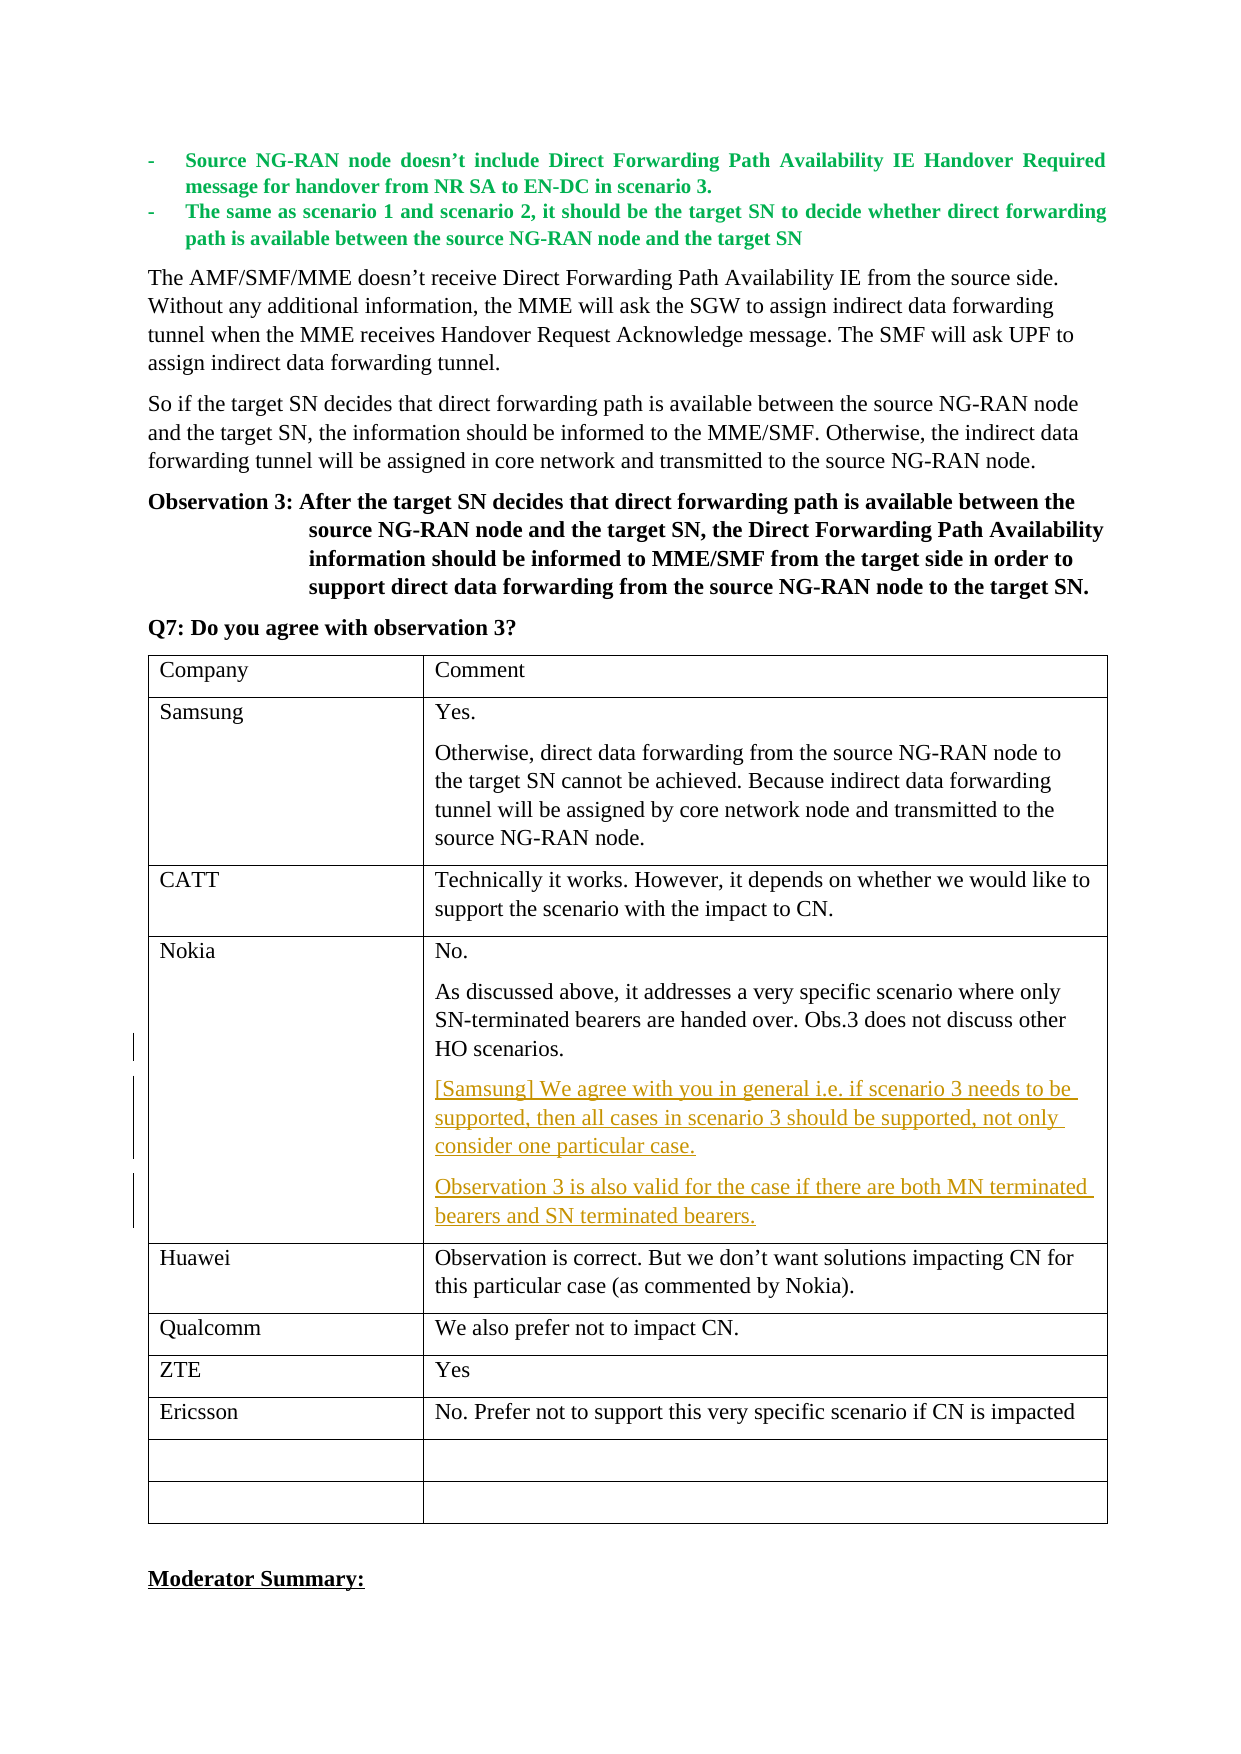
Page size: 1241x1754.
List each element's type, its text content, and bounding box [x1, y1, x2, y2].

table_cell Nokia [149, 937, 423, 1243]
table_cell Huawei [149, 1244, 423, 1313]
text Moderator Summary: [148, 1565, 1107, 1591]
table_cell No. As discussed above, it addresses a very specific scenario where only SN-terminated bearers are handed over. Obs.3 does not discuss other HO scenarios. [424, 937, 1107, 1243]
table_cell Samsung [149, 698, 423, 865]
text Observation 3: After the target SN decides that direct forwarding path is available between the source NG-RAN node and the target SN, the Direct Forwarding Path Availability information should be informed to MME/SMF from the target side in order to support direct data forwarding from the source NG-RAN node to the target SN. [148, 488, 1107, 599]
table_cell Qualcomm [149, 1314, 423, 1355]
table_cell No. Prefer not to support this very specific scenario if CN is impacted [424, 1398, 1107, 1439]
table_cell Yes [424, 1356, 1107, 1397]
table_cell ZTE [149, 1356, 423, 1397]
table_cell CATT [149, 866, 423, 936]
table_cell Observation is correct. But we don’t want solutions impacting CN for this particular case (as commented by Nokia). [424, 1244, 1107, 1313]
table_cell [424, 1440, 1107, 1481]
table_header Comment [424, 656, 1107, 697]
list Source NG-RAN node doesn’t include Direct Forwarding Path Availability IE Handover Required message for handover from NR SA to EN-DC in scenario 3. [148, 148, 1107, 198]
table_header Company [149, 656, 423, 697]
text So if the target SN decides that direct forwarding path is available between the source NG-RAN node and the target SN, the information should be informed to the MME/SMF. Otherwise, the indirect data forwarding tunnel will be assigned in core network and transmitted to the source NG-RAN node. [148, 390, 1107, 473]
table_cell Ericsson [149, 1398, 423, 1439]
table_cell We also prefer not to impact CN. [424, 1314, 1107, 1355]
table_cell Technically it works. However, it depends on whether we would like to support the scenario with the impact to CN. [424, 866, 1107, 936]
text The AMF/SMF/MME doesn’t receive Direct Forwarding Path Availability IE from the source side. Without any additional information, the MME will ask the SGW to assign indirect data forwarding tunnel when the MME receives Handover Request Acknowledge message. The SMF will ask UPF to assign indirect data forwarding tunnel. [148, 264, 1107, 376]
text Q7: Do you agree with observation 3? [148, 614, 1107, 641]
table_cell [424, 1482, 1107, 1523]
table_cell Yes. Otherwise, direct data forwarding from the source NG-RAN node to the target SN cannot be achieved. Because indirect data forwarding tunnel will be assigned by core network node and transmitted to the source NG-RAN node. [424, 698, 1107, 865]
list The same as scenario 1 and scenario 2, it should be the target SN to decide whether direct forwarding path is available between the source NG-RAN node and the target SN [148, 199, 1107, 249]
table_cell [149, 1482, 423, 1523]
table_cell [149, 1440, 423, 1481]
